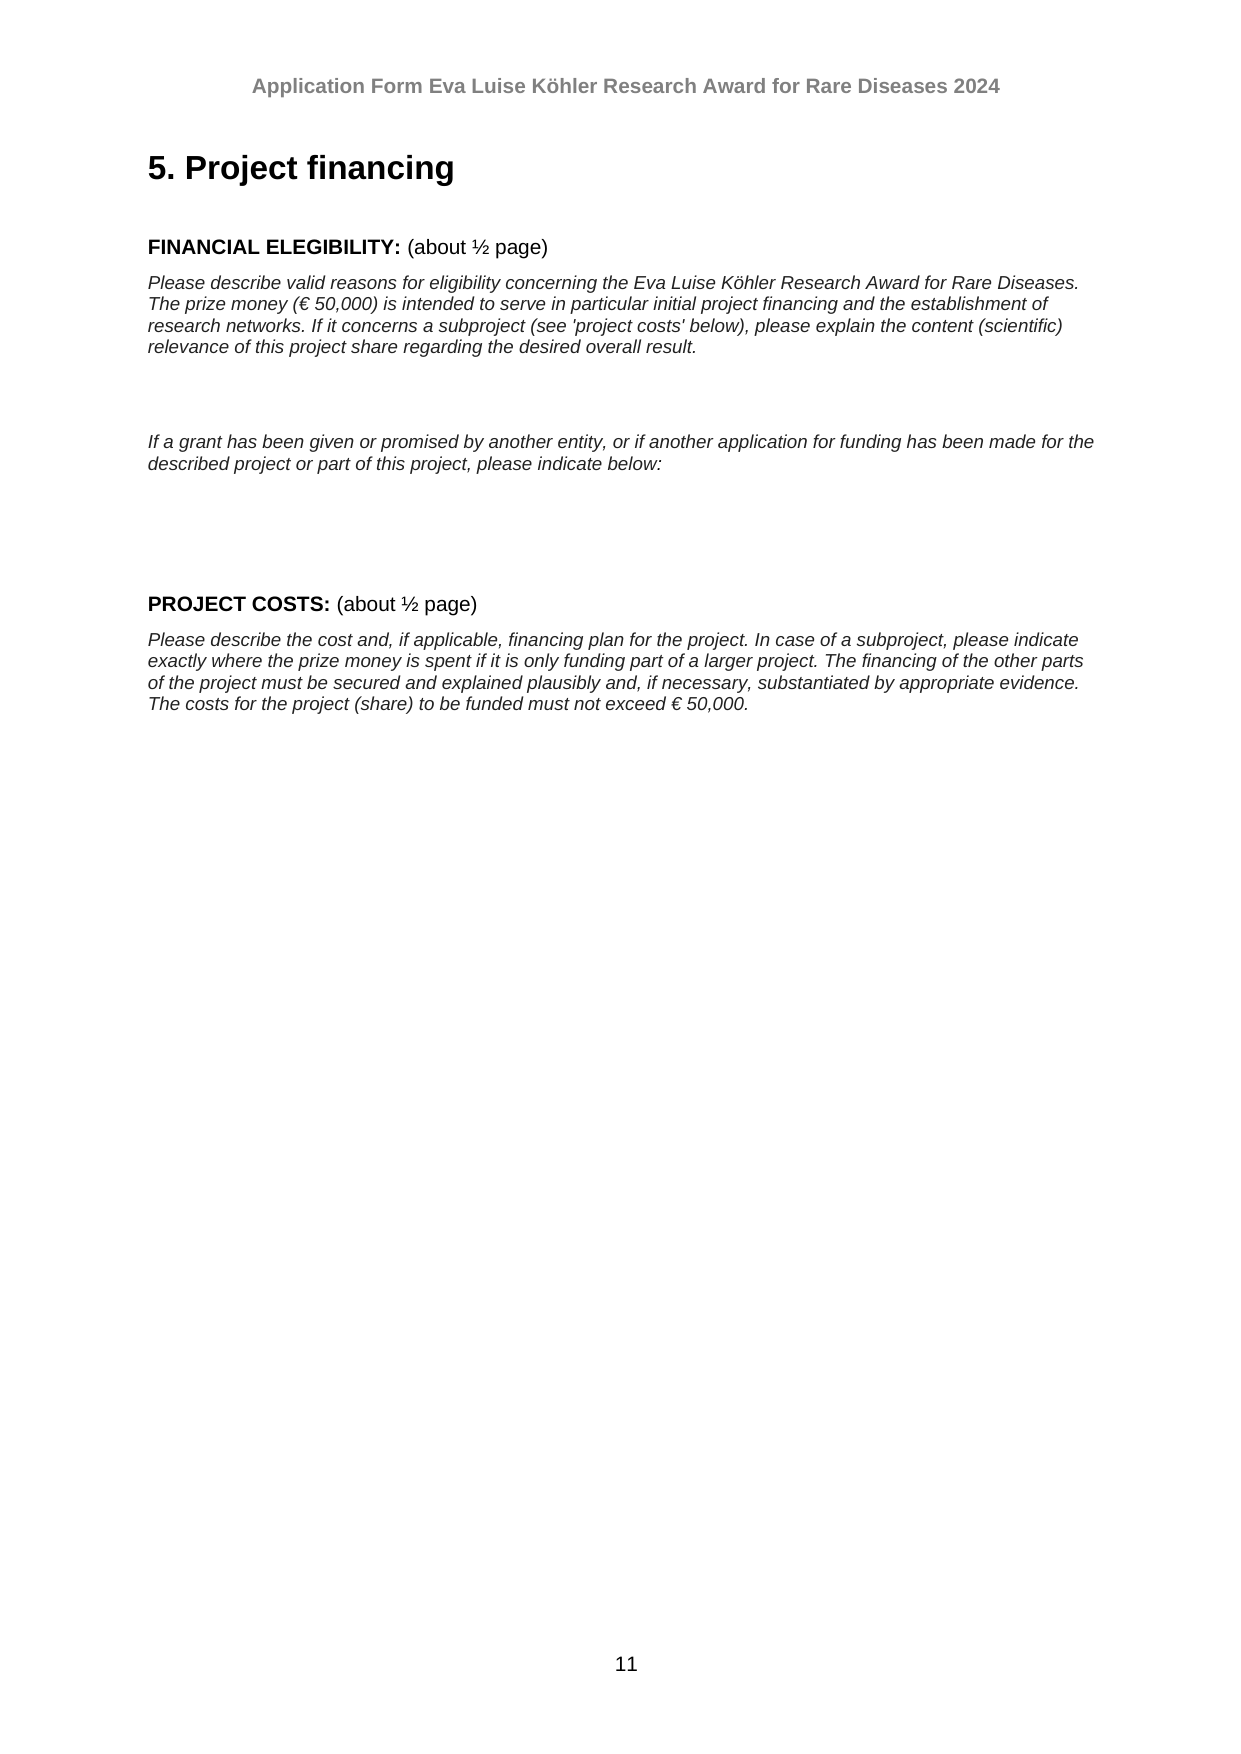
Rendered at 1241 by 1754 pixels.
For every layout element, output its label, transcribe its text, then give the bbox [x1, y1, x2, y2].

text 5. Project financing [148, 148, 1094, 186]
text PROJECT COSTS: (about ½ page) [148, 592, 1094, 616]
text Please describe valid reasons for eligibility concerning the Eva Luise Köhler Research Award for Rare Diseases. The prize money (€ 50,000) is intended to serve in particular initial project financing and the establishment of research networks. If it concerns a subproject (see 'project costs' below), please explain the content (scientific) relevance of this project share regarding the desired overall result. [148, 272, 1104, 358]
text If a grant has been given or promised by another entity, or if another application for funding has been made for the described project or part of this project, please indicate below: [148, 431, 1104, 474]
text Please describe the cost and, if applicable, financing plan for the project. In case of a subproject, please indicate exactly where the prize money is spent if it is only funding part of a larger project. The financing of the other parts of the project must be secured and explained plausibly and, if necessary, substantiated by appropriate evidence. The costs for the project (share) to be funded must not exceed € 50,000. [148, 628, 1104, 714]
text FINANCIAL ELEGIBILITY: (about ½ page) [148, 235, 1094, 259]
